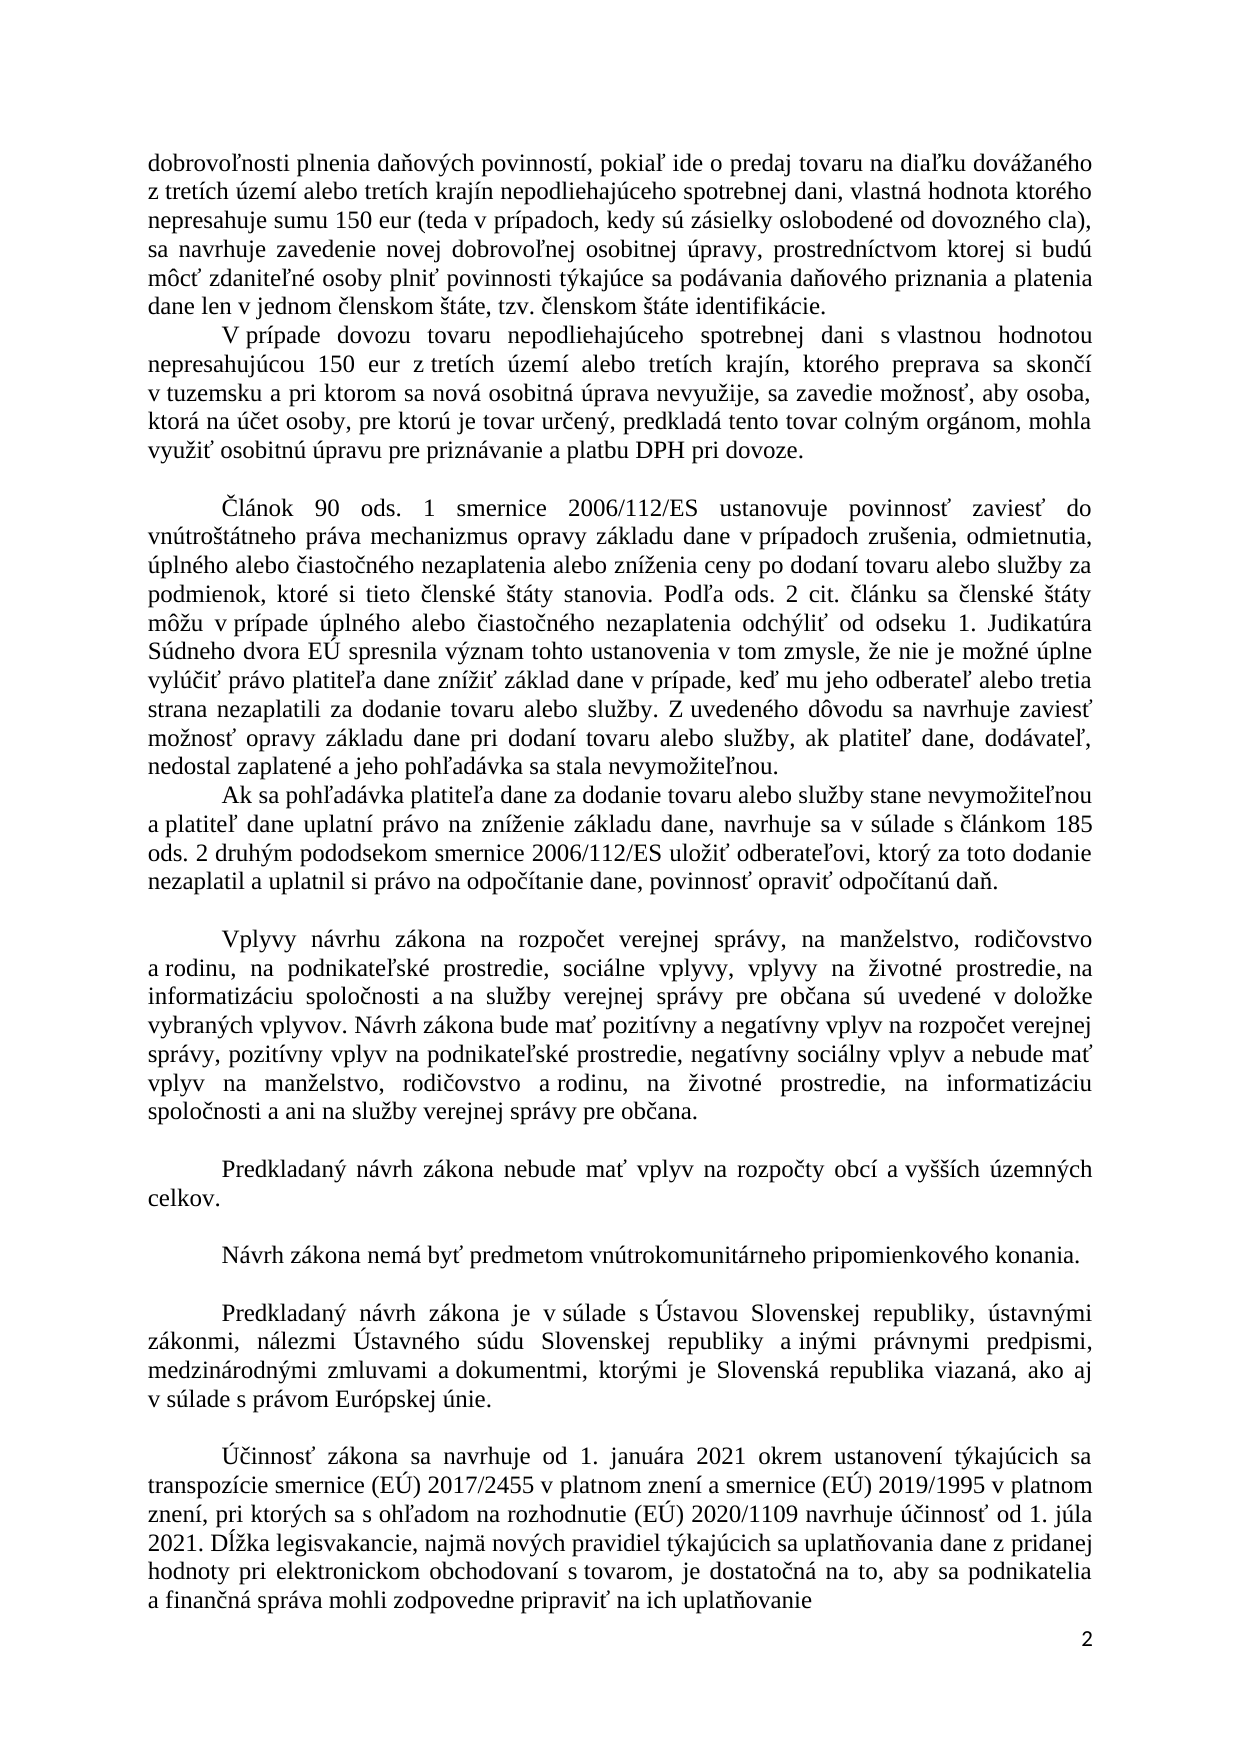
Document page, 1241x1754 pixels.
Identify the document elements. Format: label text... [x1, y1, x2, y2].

text Článok 90 ods. 1 smernice 2006/112/ES ustanovuje povinnosť zaviesť do vnútroštátneho práva mechanizmus opravy základu dane v prípadoch zrušenia, odmietnutia, úplného alebo čiastočného nezaplatenia alebo zníženia ceny po dodaní tovaru alebo služby za podmienok, ktoré si tieto členské štáty stanovia. Podľa ods. 2 cit. článku sa členské štáty môžu v prípade úplného alebo čiastočného nezaplatenia odchýliť od odseku 1. Judikatúra Súdneho dvora EÚ spresnila význam tohto ustanovenia v tom zmysle, že nie je možné úplne vylúčiť právo platiteľa dane znížiť základ dane v prípade, keď mu jeho odberateľ alebo tretia strana nezaplatili za dodanie tovaru alebo služby. Z uvedeného dôvodu sa navrhuje zaviesť možnosť opravy základu dane pri dodaní tovaru alebo služby, ak platiteľ dane, dodávateľ, nedostal zaplatené a jeho pohľadávka sa stala nevymožiteľnou. [148, 493, 1093, 780]
text Návrh zákona nemá byť predmetom vnútrokomunitárneho pripomienkového konania. [148, 1240, 1093, 1269]
text Účinnosť zákona sa navrhuje od 1. januára 2021 okrem ustanovení týkajúcich sa transpozície smernice (EÚ) 2017/2455 v platnom znení a smernice (EÚ) 2019/1995 v platnom znení, pri ktorých sa s ohľadom na rozhodnutie (EÚ) 2020/1109 navrhuje účinnosť od 1. júla 2021. Dĺžka legisvakancie, najmä nových pravidiel týkajúcich sa uplatňovania dane z pridanej hodnoty pri elektronickom obchodovaní s tovarom, je dostatočná na to, aby sa podnikatelia a finančná správa mohli zodpovedne pripraviť na ich uplatňovanie [148, 1441, 1093, 1614]
text Ak sa pohľadávka platiteľa dane za dodanie tovaru alebo služby stane nevymožiteľnou a platiteľ dane uplatní právo na zníženie základu dane, navrhuje sa v súlade s článkom 185 ods. 2 druhým pododsekom smernice 2006/112/ES uložiť odberateľovi, ktorý za toto dodanie nezaplatil a uplatnil si právo na odpočítanie dane, povinnosť opraviť odpočítanú daň. [148, 780, 1093, 895]
text Predkladaný návrh zákona je v súlade s Ústavou Slovenskej republiky, ústavnými zákonmi, nálezmi Ústavného súdu Slovenskej republiky a inými právnymi predpismi, medzinárodnými zmluvami a dokumentmi, ktorými je Slovenská republika viazaná, ako aj v súlade s právom Európskej únie. [148, 1298, 1093, 1413]
text V prípade dovozu tovaru nepodliehajúceho spotrebnej dani s vlastnou hodnotou nepresahujúcou 150 eur z tretích území alebo tretích krajín, ktorého preprava sa skončí v tuzemsku a pri ktorom sa nová osobitná úprava nevyužije, sa zavedie možnosť, aby osoba, ktorá na účet osoby, pre ktorú je tovar určený, predkladá tento tovar colným orgánom, mohla využiť osobitnú úpravu pre priznávanie a platbu DPH pri dovoze. [148, 320, 1093, 464]
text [148, 148, 1093, 320]
text Vplyvy návrhu zákona na rozpočet verejnej správy, na manželstvo, rodičovstvo a rodinu, na podnikateľské prostredie, sociálne vplyvy, vplyvy na životné prostredie, na informatizáciu spoločnosti a na služby verejnej správy pre občana sú uvedené v doložke vybraných vplyvov. Návrh zákona bude mať pozitívny a negatívny vplyv na rozpočet verejnej správy, pozitívny vplyv na podnikateľské prostredie, negatívny sociálny vplyv a nebude mať vplyv na manželstvo, rodičovstvo a rodinu, na životné prostredie, na informatizáciu spoločnosti a ani na služby verejnej správy pre občana. [148, 924, 1093, 1125]
text Predkladaný návrh zákona nebude mať vplyv na rozpočty obcí a vyšších územných celkov. [148, 1154, 1093, 1211]
